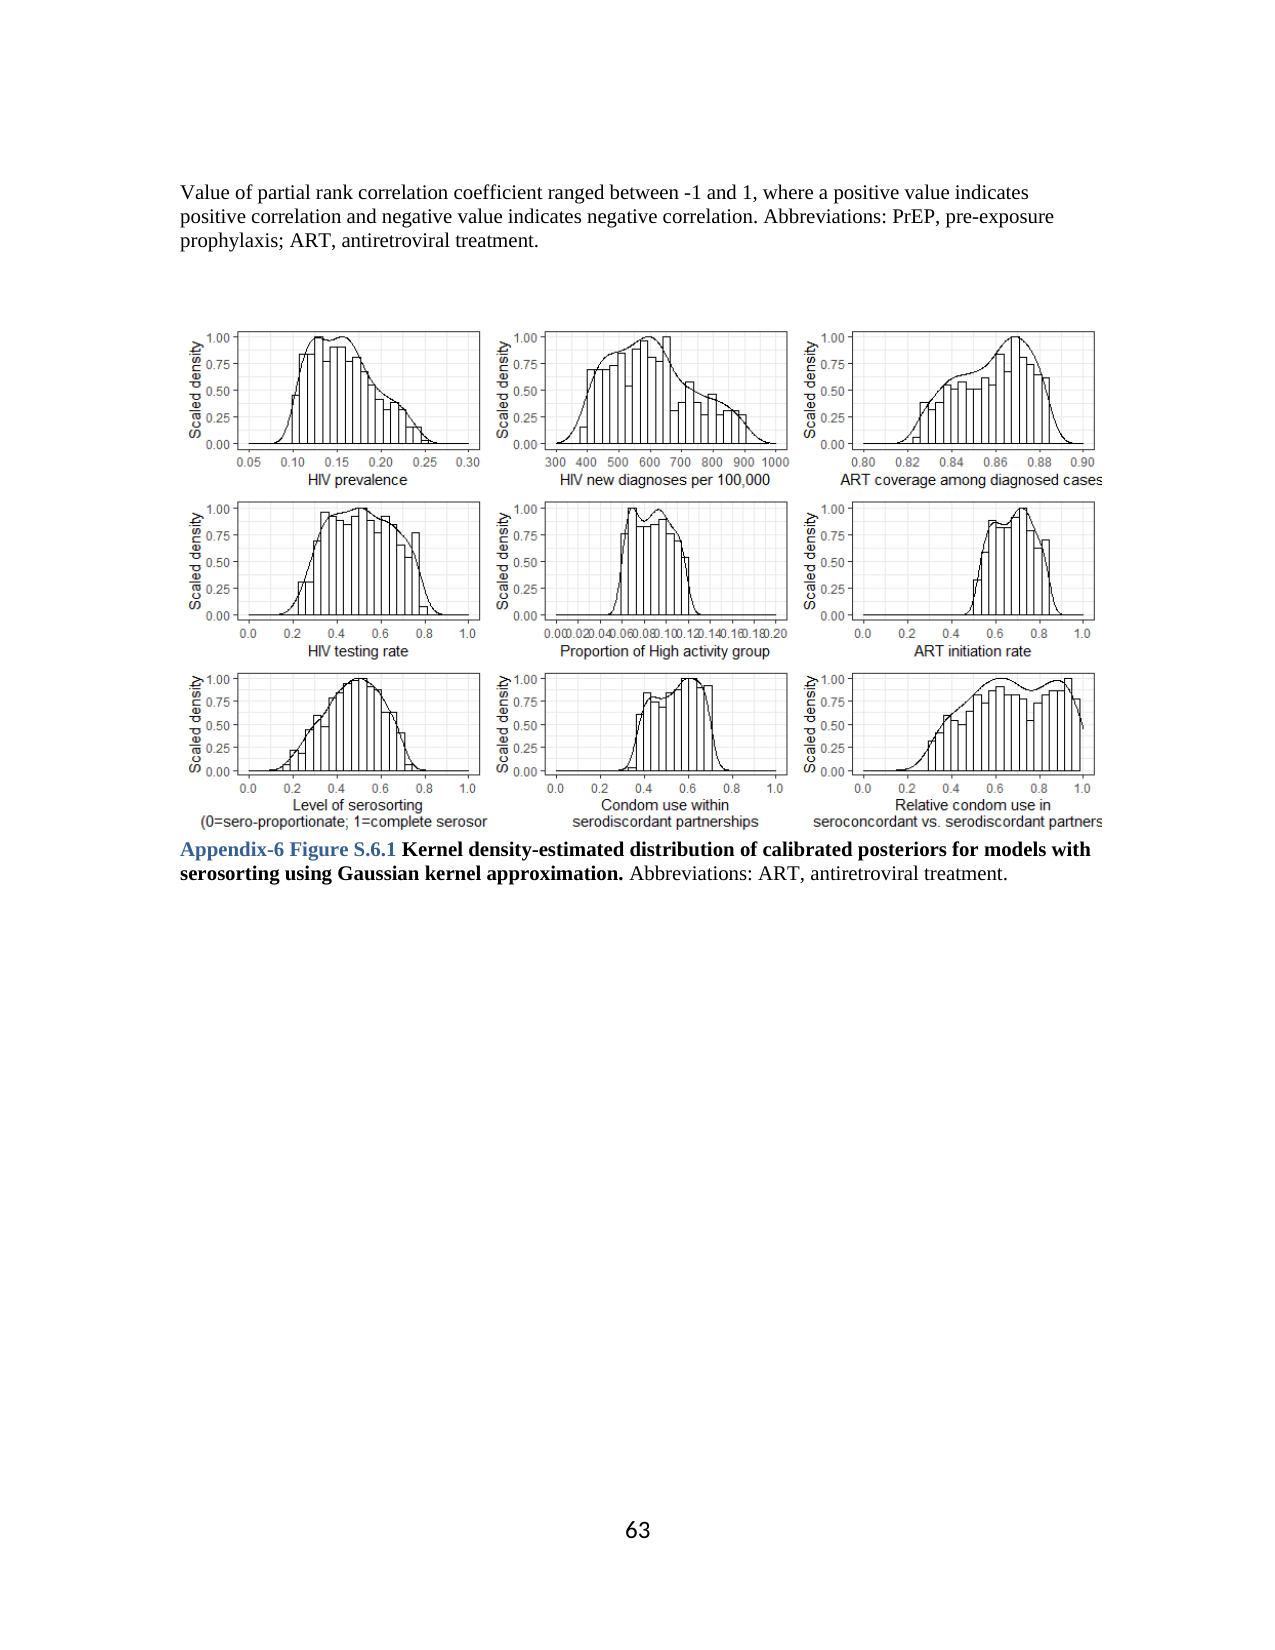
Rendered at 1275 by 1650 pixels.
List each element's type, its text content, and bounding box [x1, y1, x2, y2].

picture [180, 324, 1102, 837]
text Appendix-6 Figure S.6.1 Kernel density-estimated distribution of calibrated posteriors for models with serosorting using Gaussian kernel approximation. Abbreviations: ART, antiretroviral treatment. [180, 837, 1095, 885]
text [180, 180, 1095, 252]
